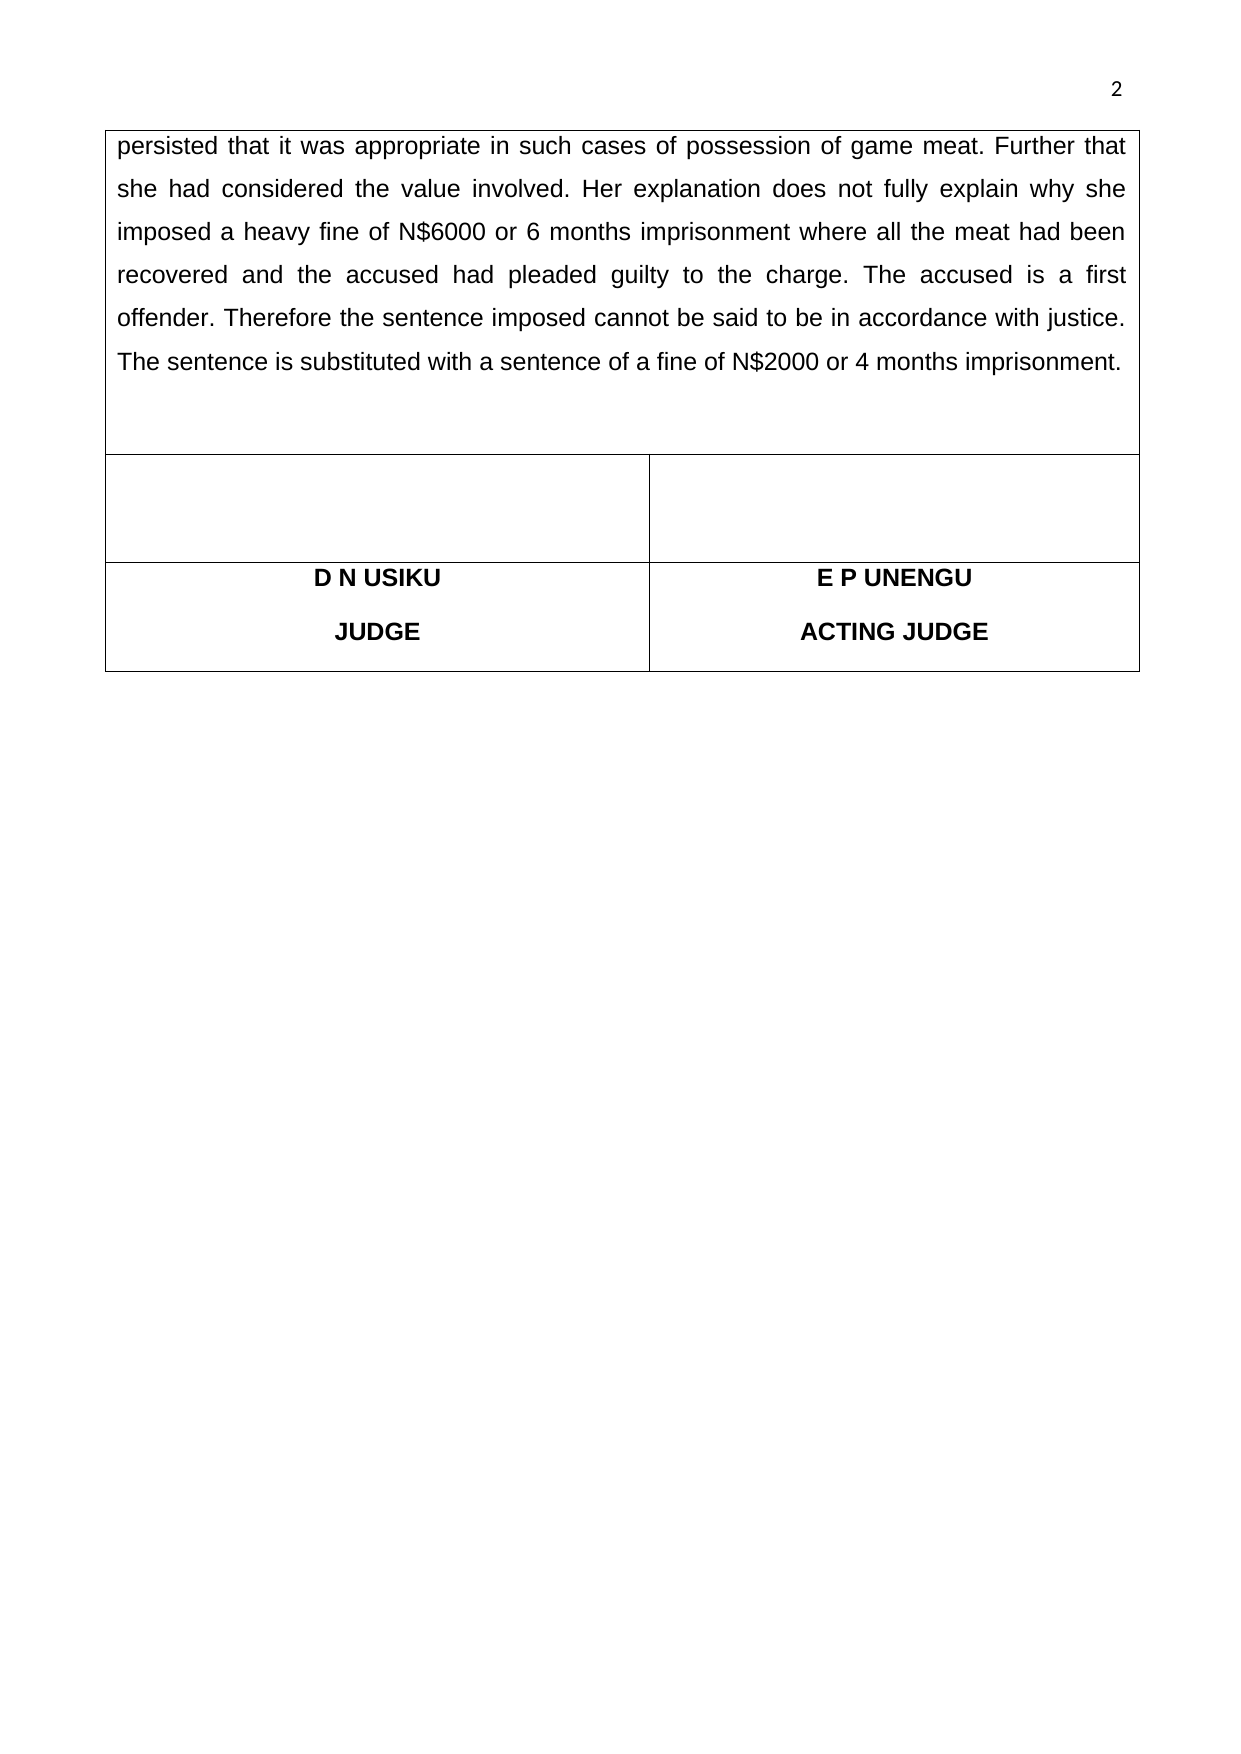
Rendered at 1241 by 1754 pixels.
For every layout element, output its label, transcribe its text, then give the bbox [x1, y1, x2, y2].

table_cell E P UNENGU ACTING JUDGE [650, 563, 1139, 671]
table_cell [650, 455, 1139, 562]
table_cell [106, 131, 1139, 453]
table_cell [106, 455, 649, 562]
table_cell D N USIKU JUDGE [106, 563, 649, 671]
